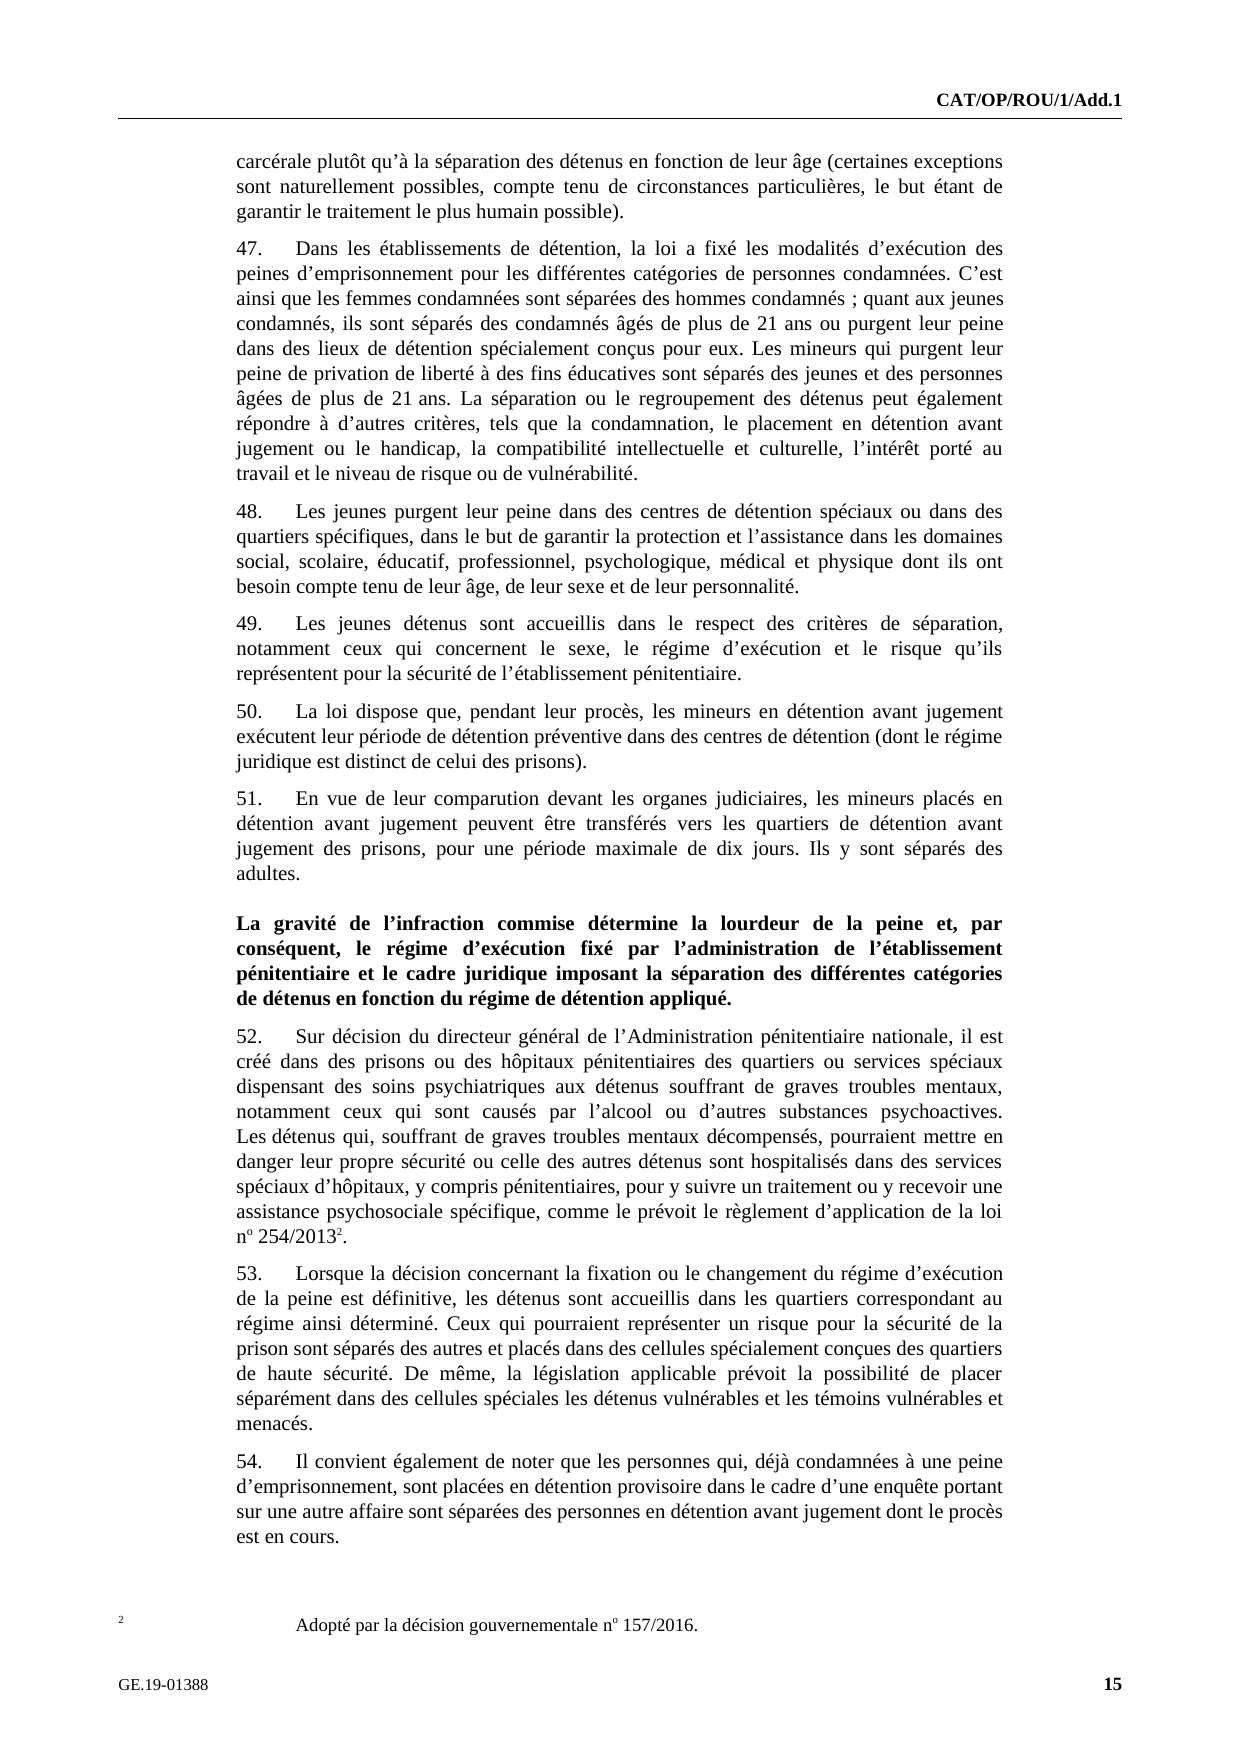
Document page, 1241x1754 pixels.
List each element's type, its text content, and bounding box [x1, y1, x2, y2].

text 50. La loi dispose que, pendant leur procès, les mineurs en détention avant jugement exécutent leur période de détention préventive dans des centres de détention (dont le régime juridique est distinct de celui des prisons). [236, 698, 1004, 773]
text 53. Lorsque la décision concernant la fixation ou le changement du régime d’exécution de la peine est définitive, les détenus sont accueillis dans les quartiers correspondant au régime ainsi déterminé. Ceux qui pourraient représenter un risque pour la sécurité de la prison sont séparés des autres et placés dans des cellules spécialement conçues des quartiers de haute sécurité. De même, la législation applicable prévoit la possibilité de placer séparément dans des cellules spéciales les détenus vulnérables et les témoins vulnérables et menacés. [236, 1260, 1004, 1435]
text 48. Les jeunes purgent leur peine dans des centres de détention spéciaux ou dans des quartiers spécifiques, dans le but de garantir la protection et l’assistance dans les domaines social, scolaire, éducatif, professionnel, psychologique, médical et physique dont ils ont besoin compte tenu de leur âge, de leur sexe et de leur personnalité. [236, 498, 1004, 598]
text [236, 148, 1004, 223]
text 47. Dans les établissements de détention, la loi a fixé les modalités d’exécution des peines d’emprisonnement pour les différentes catégories de personnes condamnées. C’est ainsi que les femmes condamnées sont séparées des hommes condamnés ; quant aux jeunes condamnés, ils sont séparés des condamnés âgés de plus de 21 ans ou purgent leur peine dans des lieux de détention spécialement conçus pour eux. Les mineurs qui purgent leur peine de privation de liberté à des fins éducatives sont séparés des jeunes et des personnes âgées de plus de 21 ans. La séparation ou le regroupement des détenus peut également répondre à d’autres critères, tels que la condamnation, le placement en détention avant jugement ou le handicap, la compatibilité intellectuelle et culturelle, l’intérêt porté au travail et le niveau de risque ou de vulnérabilité. [236, 235, 1004, 485]
text La gravité de l’infraction commise détermine la lourdeur de la peine et, par conséquent, le régime d’exécution fixé par l’administration de l’établissement pénitentiaire et le cadre juridique imposant la séparation des différentes catégories de détenus en fonction du régime de détention appliqué. [118, 910, 1004, 1010]
text 52. Sur décision du directeur général de l’Administration pénitentiaire nationale, il est créé dans des prisons ou des hôpitaux pénitentiaires des quartiers ou services spéciaux dispensant des soins psychiatriques aux détenus souffrant de graves troubles mentaux, notamment ceux qui sont causés par l’alcool ou d’autres substances psychoactives. Les détenus qui, souffrant de graves troubles mentaux décompensés, pourraient mettre en danger leur propre sécurité ou celle des autres détenus sont hospitalisés dans des services spéciaux d’hôpitaux, y compris pénitentiaires, pour y suivre un traitement ou y recevoir une assistance psychosociale spécifique, comme le prévoit le règlement d’application de la loi no 254/2013. [236, 1023, 1004, 1248]
text 51. En vue de leur comparution devant les organes judiciaires, les mineurs placés en détention avant jugement peuvent être transférés vers les quartiers de détention avant jugement des prisons, pour une période maximale de dix jours. Ils y sont séparés des adultes. [236, 785, 1004, 885]
text 49. Les jeunes détenus sont accueillis dans le respect des critères de séparation, notamment ceux qui concernent le sexe, le régime d’exécution et le risque qu’ils représentent pour la sécurité de l’établissement pénitentiaire. [236, 610, 1004, 685]
text 54. Il convient également de noter que les personnes qui, déjà condamnées à une peine d’emprisonnement, sont placées en détention provisoire dans le cadre d’une enquête portant sur une autre affaire sont séparées des personnes en détention avant jugement dont le procès est en cours. [236, 1448, 1004, 1548]
